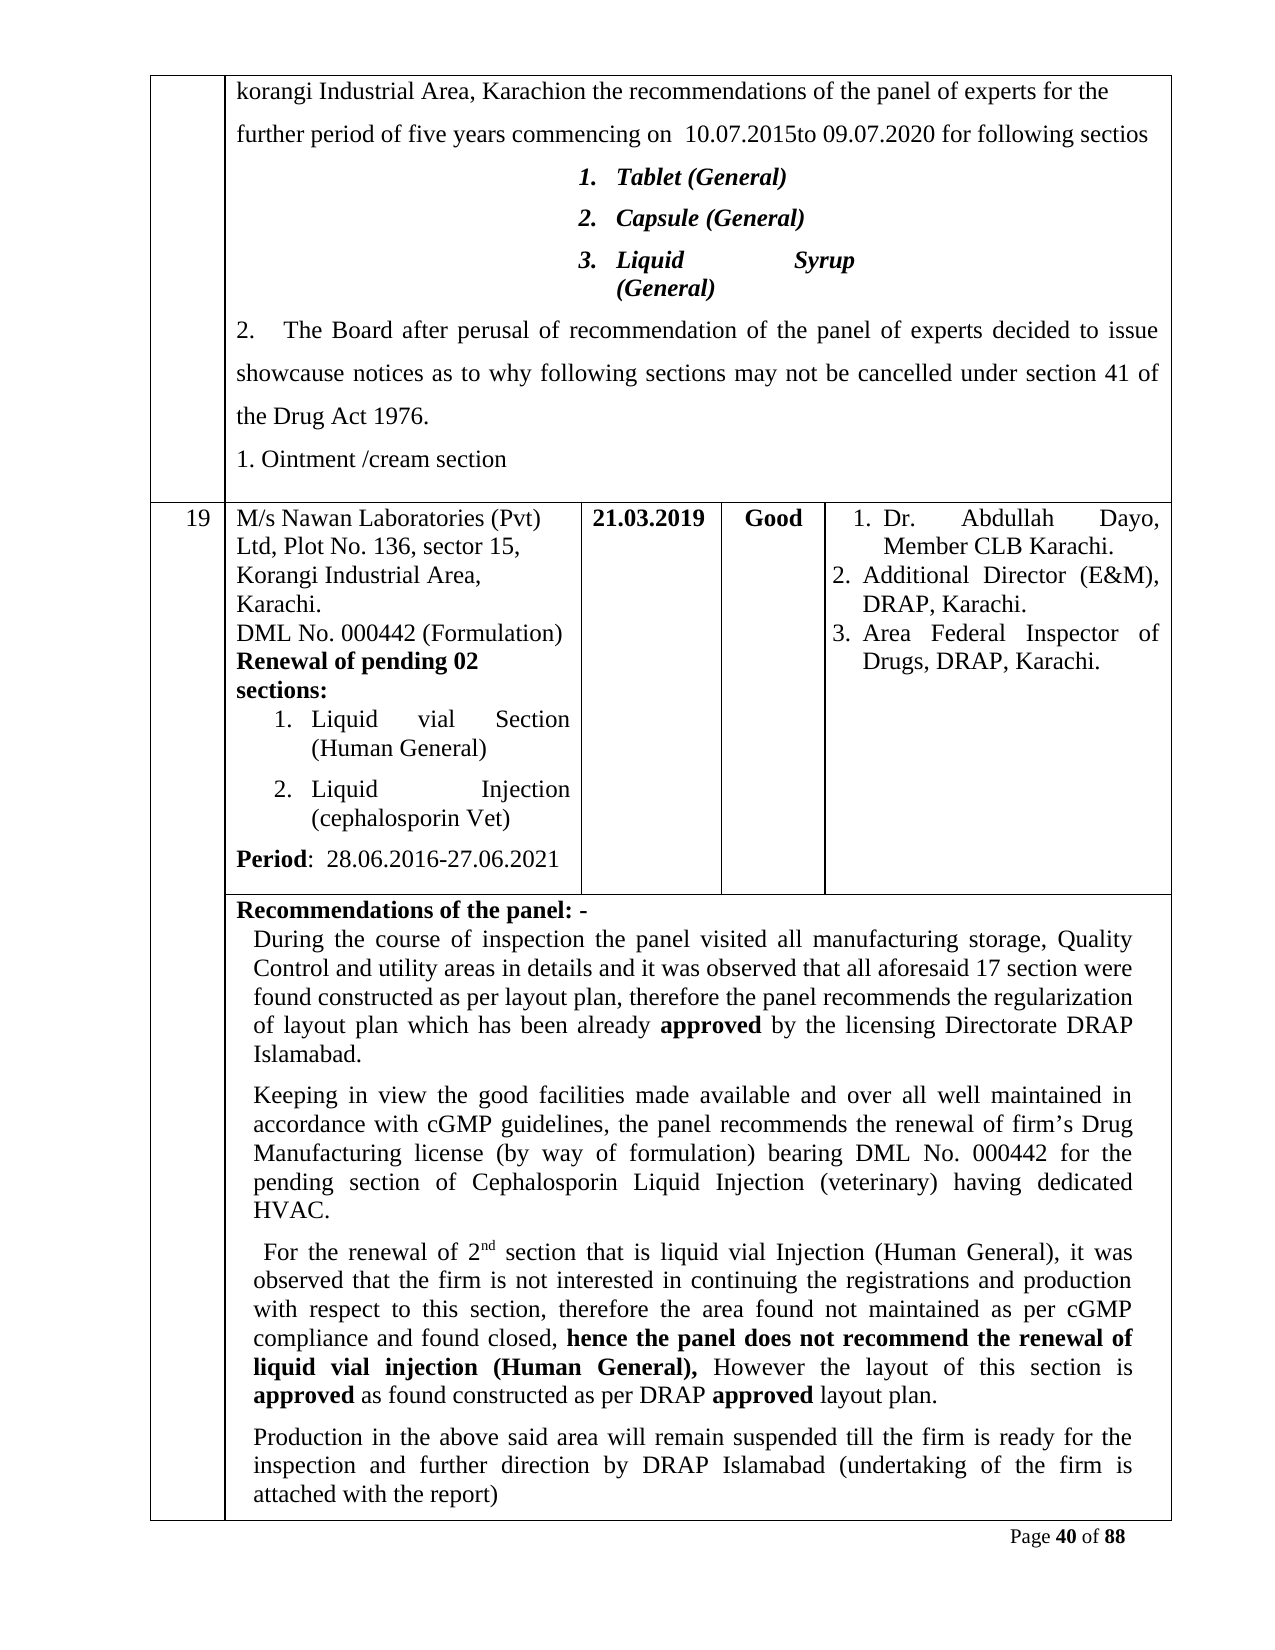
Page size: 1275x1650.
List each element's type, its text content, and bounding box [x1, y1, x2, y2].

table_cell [226, 895, 1171, 1520]
table_cell M/s Nawan Laboratories (Pvt) Ltd, Plot No. 136, sector 15, Korangi Industrial Area, Karachi. DML No. 000442 (Formulation) Renewal of pending 02 sections: Liquid vial Section (Human General) Liquid Injection (cephalosporin Vet) Period: 28.06.2016-27.06.2021 [226, 503, 581, 894]
table_cell Good [722, 503, 824, 894]
table_cell 19 [151, 503, 224, 1520]
table_cell Dr. Abdullah Dayo, Member CLB Karachi. Additional Director (E&M), DRAP, Karachi. Area Federal Inspector of Drugs, DRAP, Karachi. [826, 503, 1171, 894]
table_cell 21.03.2019 [582, 503, 721, 894]
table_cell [226, 76, 1171, 502]
